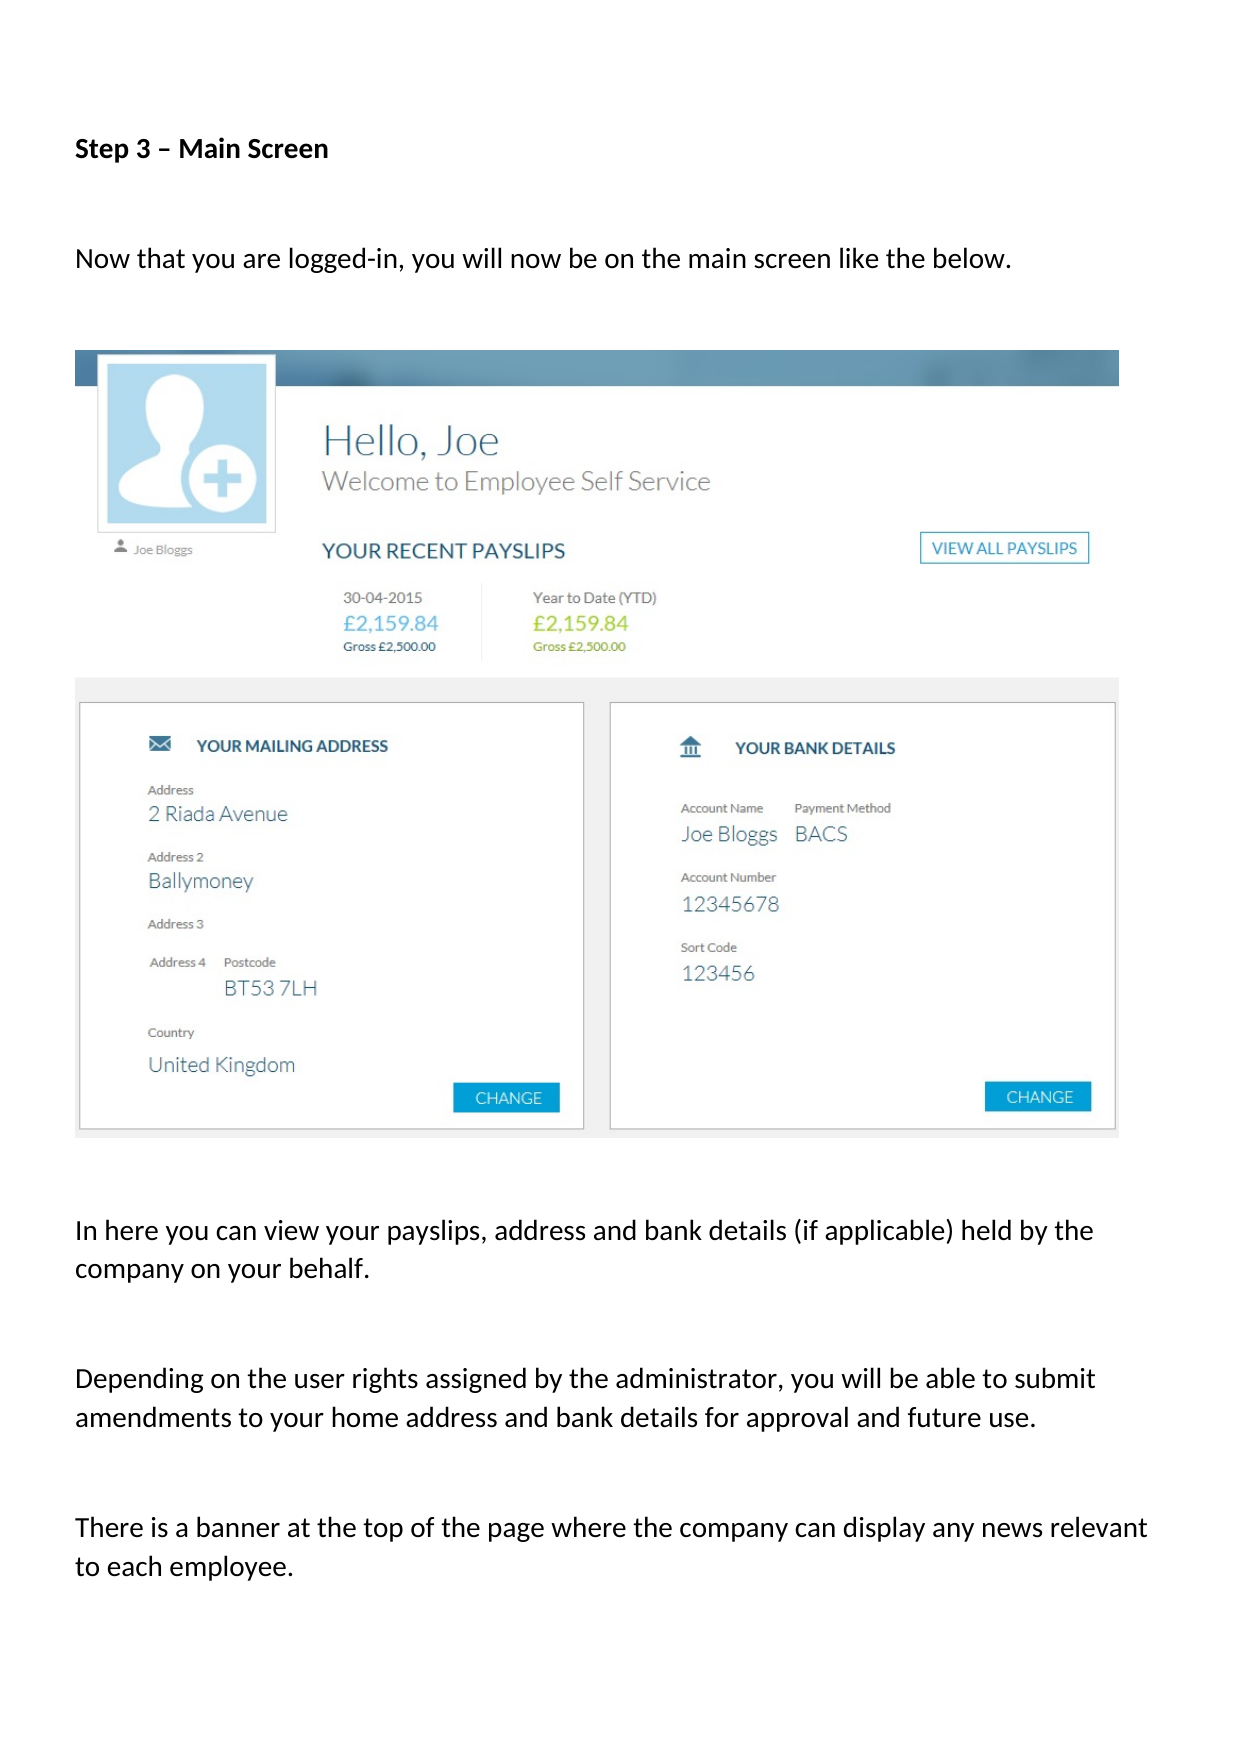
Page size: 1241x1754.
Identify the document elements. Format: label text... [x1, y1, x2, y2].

text Step 3 – Main Screen [75, 130, 1165, 166]
text There is a banner at the top of the page where the company can display any news relevant to each employee. [75, 1509, 1165, 1583]
text In here you can view your payslips, address and bank details (if applicable) held by the company on your behalf. [75, 1212, 1165, 1286]
text Depending on the user rights assigned by the administrator, you will be able to submit amendments to your home address and bank details for approval and future use. [75, 1361, 1165, 1435]
picture [75, 350, 1119, 1138]
text Now that you are logged-in, you will now be on the main screen like the below. [75, 240, 1165, 276]
